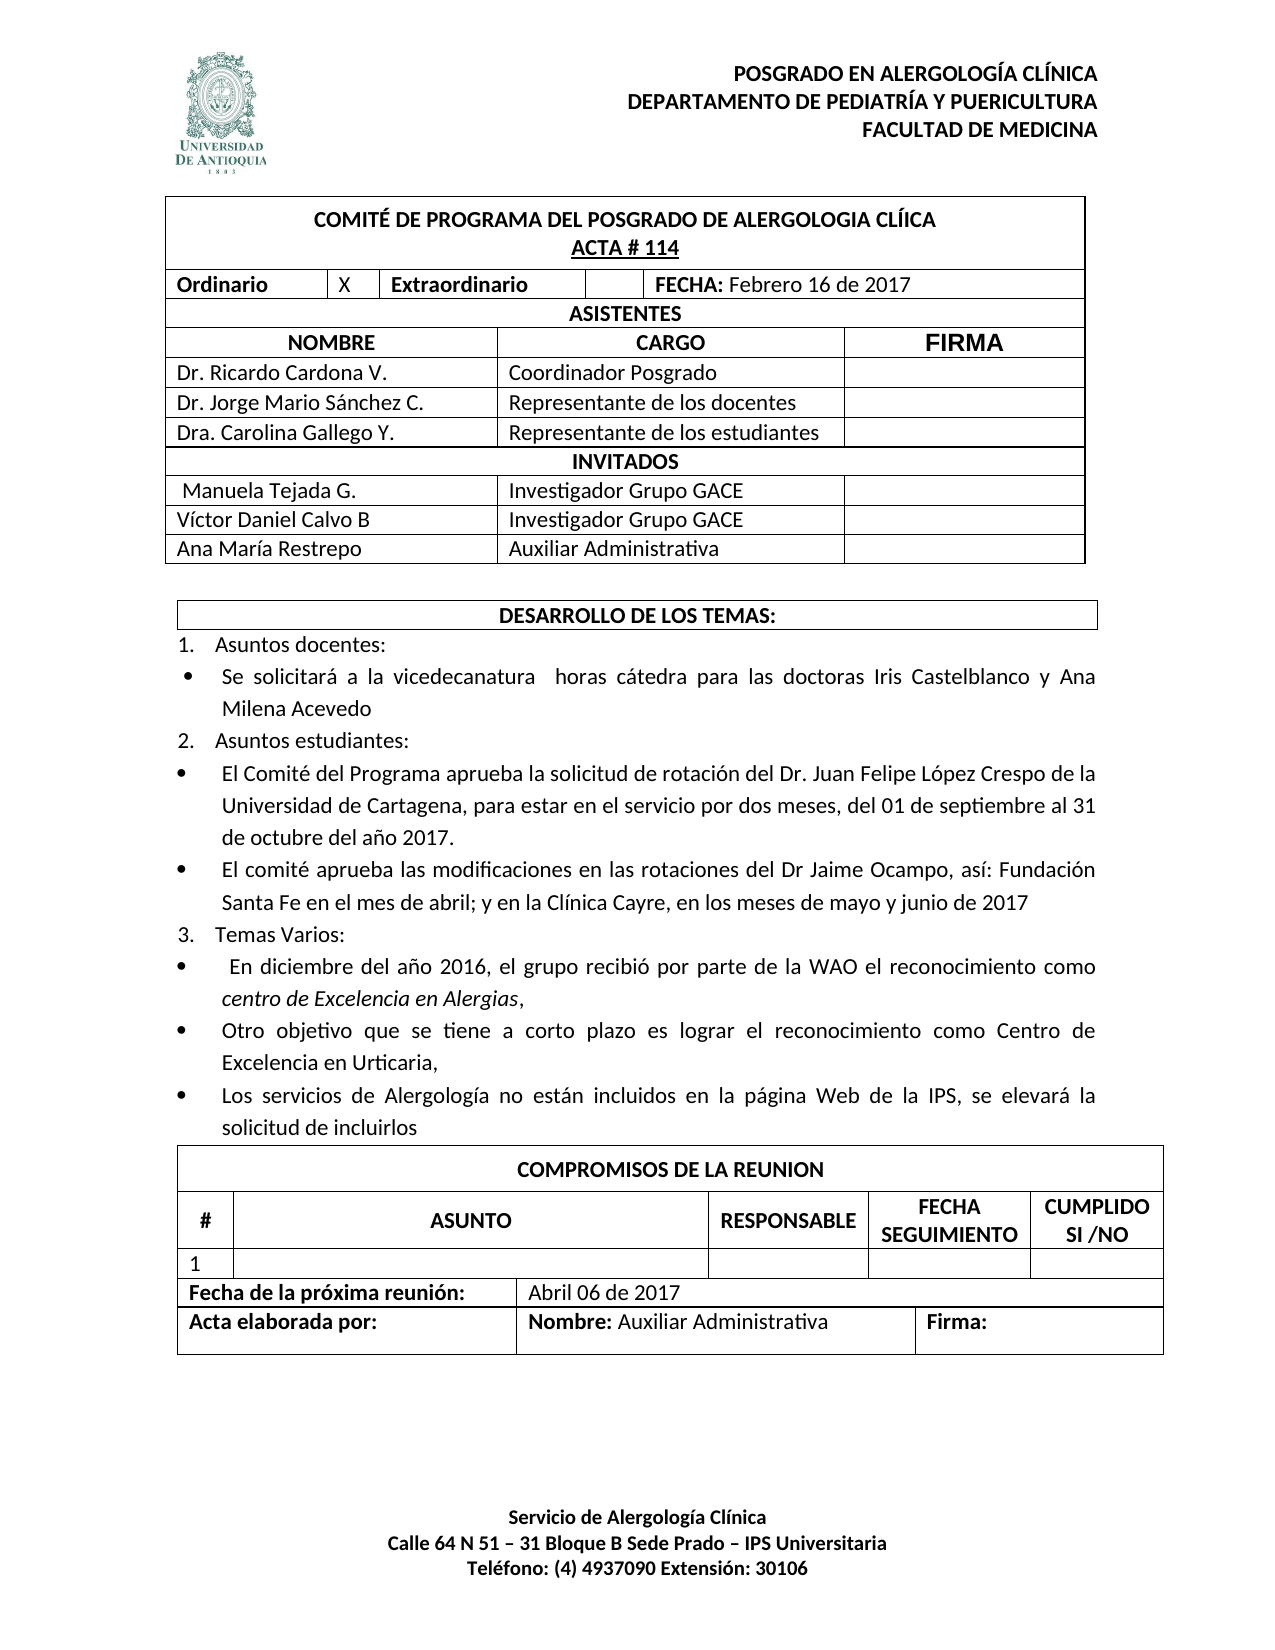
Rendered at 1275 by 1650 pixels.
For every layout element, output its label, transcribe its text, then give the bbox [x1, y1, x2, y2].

table_cell [586, 270, 643, 298]
table_cell Investigador Grupo GACE [498, 476, 844, 504]
table_cell [845, 476, 1084, 504]
table_cell Coordinador Posgrado [498, 358, 844, 387]
table_cell 1 [178, 1249, 233, 1277]
list Asuntos estudiantes: [177, 727, 1098, 755]
table_cell [234, 1249, 708, 1277]
table_cell Manuela Tejada G. [166, 476, 497, 504]
table_cell Auxiliar Administrativa [498, 535, 844, 563]
table_cell # [178, 1192, 233, 1248]
table_header DESARROLLO DE LOS TEMAS: [178, 601, 1097, 629]
list Otro objetivo que se tiene a corto plazo es lograr el reconocimiento como Centro de Excelencia en Urticaria, [177, 1016, 1098, 1077]
table_cell Representante de los estudiantes [498, 418, 844, 446]
table_cell Dra. Carolina Gallego Y. [166, 418, 497, 446]
table_cell FIRMA [845, 328, 1084, 357]
table_cell RESPONSABLE [709, 1192, 868, 1248]
table_cell [845, 506, 1084, 533]
table_cell [845, 358, 1084, 387]
table_cell CARGO [498, 328, 844, 357]
list El Comité del Programa aprueba la solicitud de rotación del Dr. Juan Felipe López Crespo de la Universidad de Cartagena, para estar en el servicio por dos meses, del 01 de septiembre al 31 de octubre del año 2017. [177, 759, 1098, 851]
table_cell Fecha de la próxima reunión: [178, 1279, 516, 1306]
table_cell Extraordinario [380, 270, 585, 298]
table_cell Firma: [916, 1308, 1163, 1354]
table_cell Víctor Daniel Calvo B [166, 506, 497, 533]
table_cell INVITADOS [166, 448, 1084, 475]
list Temas Varios: [177, 920, 1098, 948]
list En diciembre del año 2016, el grupo recibió por parte de la WAO el reconocimiento como centro de Excelencia en Alergias, [177, 952, 1098, 1012]
table_cell Abril 06 de 2017 [517, 1279, 1163, 1306]
list Se solicitará a la vicedecanatura horas cátedra para las doctoras Iris Castelblanco y Ana Milena Acevedo [184, 662, 1098, 722]
table_cell CUMPLIDO SI /NO [1031, 1192, 1163, 1248]
table_cell X [328, 270, 379, 298]
table_cell ASISTENTES [166, 299, 1084, 327]
list Asuntos docentes: [177, 630, 1098, 658]
table_cell [845, 418, 1084, 446]
table_cell [845, 535, 1084, 563]
table_cell [845, 388, 1084, 417]
table_cell Investigador Grupo GACE [498, 506, 844, 533]
table_cell [869, 1249, 1030, 1277]
table_cell Ana María Restrepo [166, 535, 497, 563]
list El comité aprueba las modificaciones en las rotaciones del Dr Jaime Ocampo, así: Fundación Santa Fe en el mes de abril; y en la Clínica Cayre, en los meses de mayo y junio de 2017 [177, 855, 1098, 916]
table_cell FECHA SEGUIMIENTO [869, 1192, 1030, 1248]
table_cell Nombre: Auxiliar Administrativa [517, 1308, 915, 1354]
table_cell Ordinario [166, 270, 327, 298]
table_cell Dr. Ricardo Cardona V. [166, 358, 497, 387]
table_cell ASUNTO [234, 1192, 708, 1248]
table_cell NOMBRE [166, 328, 497, 357]
table_cell [1031, 1249, 1163, 1277]
table_cell FECHA: Febrero 16 de 2017 [644, 270, 1084, 298]
list Los servicios de Alergología no están incluidos en la página Web de la IPS, se elevará la solicitud de incluirlos [177, 1081, 1098, 1141]
picture [175, 52, 267, 174]
table_header COMITÉ DE PROGRAMA DEL POSGRADO DE ALERGOLOGIA CLÍICA ACTA # 114 [166, 197, 1084, 269]
table_cell Dr. Jorge Mario Sánchez C. [166, 388, 497, 417]
table_cell [709, 1249, 868, 1277]
table_cell Representante de los docentes [498, 388, 844, 417]
table_cell Acta elaborada por: [178, 1308, 516, 1354]
table_header COMPROMISOS DE LA REUNION [178, 1146, 1163, 1191]
